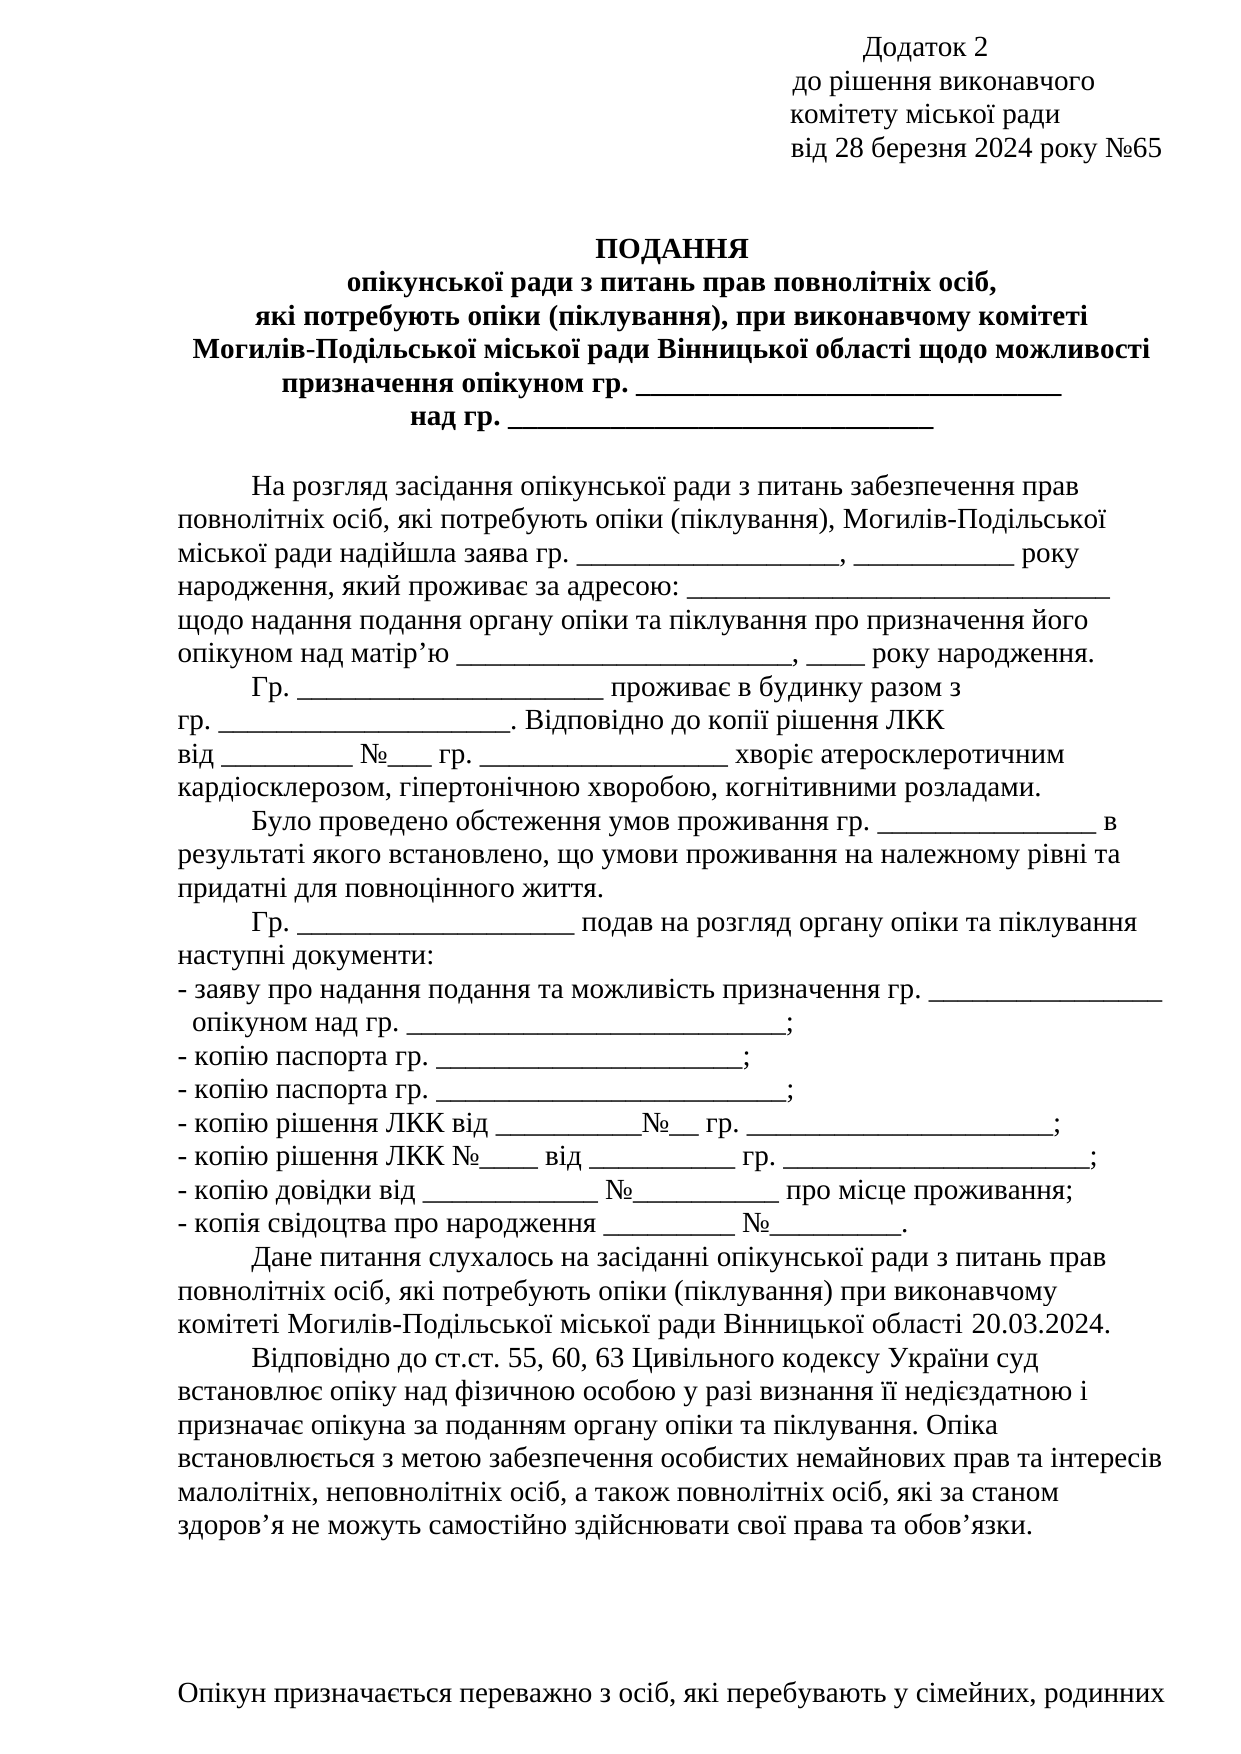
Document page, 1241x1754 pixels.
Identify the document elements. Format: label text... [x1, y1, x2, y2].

text комітету міської ради [177, 97, 1167, 130]
text Гр. _____________________ проживає в будинку разом з [177, 669, 1167, 702]
text Могилів-Подільської міської ради Вінницької області щодо можливості призначення опікуном гр. _____________________________ [177, 331, 1167, 398]
text На розгляд засідання опікунської ради з питань забезпечення прав повнолітніх осіб, які потребують опіки (піклування), Могилів-Подільської міської ради надійшла заява гр. __________________, ___________ року народження, який проживає за адресою: _____________________________ щодо надання подання органу опіки та піклування про призначення його опікуном над матір’ю _______________________, ____ року народження. [177, 468, 1167, 669]
text ПОДАННЯ [177, 231, 1167, 264]
text Відповідно до ст.ст. 55, 60, 63 Цивільного кодексу України суд встановлює опіку над фізичною особою у разі визнання її недієздатною і призначає опікуна за поданням органу опіки та піклування. Опіка встановлюється з метою забезпечення особистих немайнових прав та інтересів малолітніх, неповнолітніх осіб, а також повнолітніх осіб, які за станом здоров’я не можуть самостійно здійснювати свої права та обов’язки. [177, 1340, 1167, 1541]
text гр. ____________________. Відповідно до копії рішення ЛКК [177, 702, 1167, 736]
text до рішення виконавчого [177, 63, 1167, 97]
text - копію паспорта гр. ________________________; [177, 1071, 1167, 1105]
text від _________ №___ гр. _________________ хворіє атеросклеротичним кардіосклерозом, гіпертонічною хворобою, когнітивними розладами. [177, 736, 1167, 803]
text Було проведено обстеження умов проживання гр. _______________ в результаті якого встановлено, що умови проживання на належному рівні та придатні для повноцінного життя. [177, 803, 1167, 904]
text - копію рішення ЛКК від __________№__ гр. _____________________; [177, 1105, 1167, 1138]
text - копію рішення ЛКК №____ від __________ гр. _____________________; [177, 1138, 1167, 1172]
text Гр. ___________________ подав на розгляд органу опіки та піклування наступні документи: [177, 904, 1167, 971]
text Додаток 2 [177, 29, 1167, 63]
text опікунської ради з питань прав повнолітніх осіб, [177, 264, 1167, 298]
text над гр. _____________________________ [177, 398, 1167, 432]
text - копію паспорта гр. _____________________; [177, 1038, 1167, 1071]
text - копія свідоцтва про народження _________ №_________. [177, 1206, 1167, 1239]
text опікуном над гр. __________________________; [177, 1004, 1167, 1038]
text Опікун призначається переважно з осіб, які перебувають у сімейних, родинних [177, 1675, 1167, 1709]
text - копію довідки від ____________ №__________ про місце проживання; [177, 1172, 1167, 1206]
text - заяву про надання подання та можливість призначення гр. ________________ [177, 971, 1167, 1004]
text які потребують опіки (піклування), при виконавчому комітеті [177, 298, 1167, 331]
text від 28 березня 2024 року №65 [177, 130, 1167, 164]
